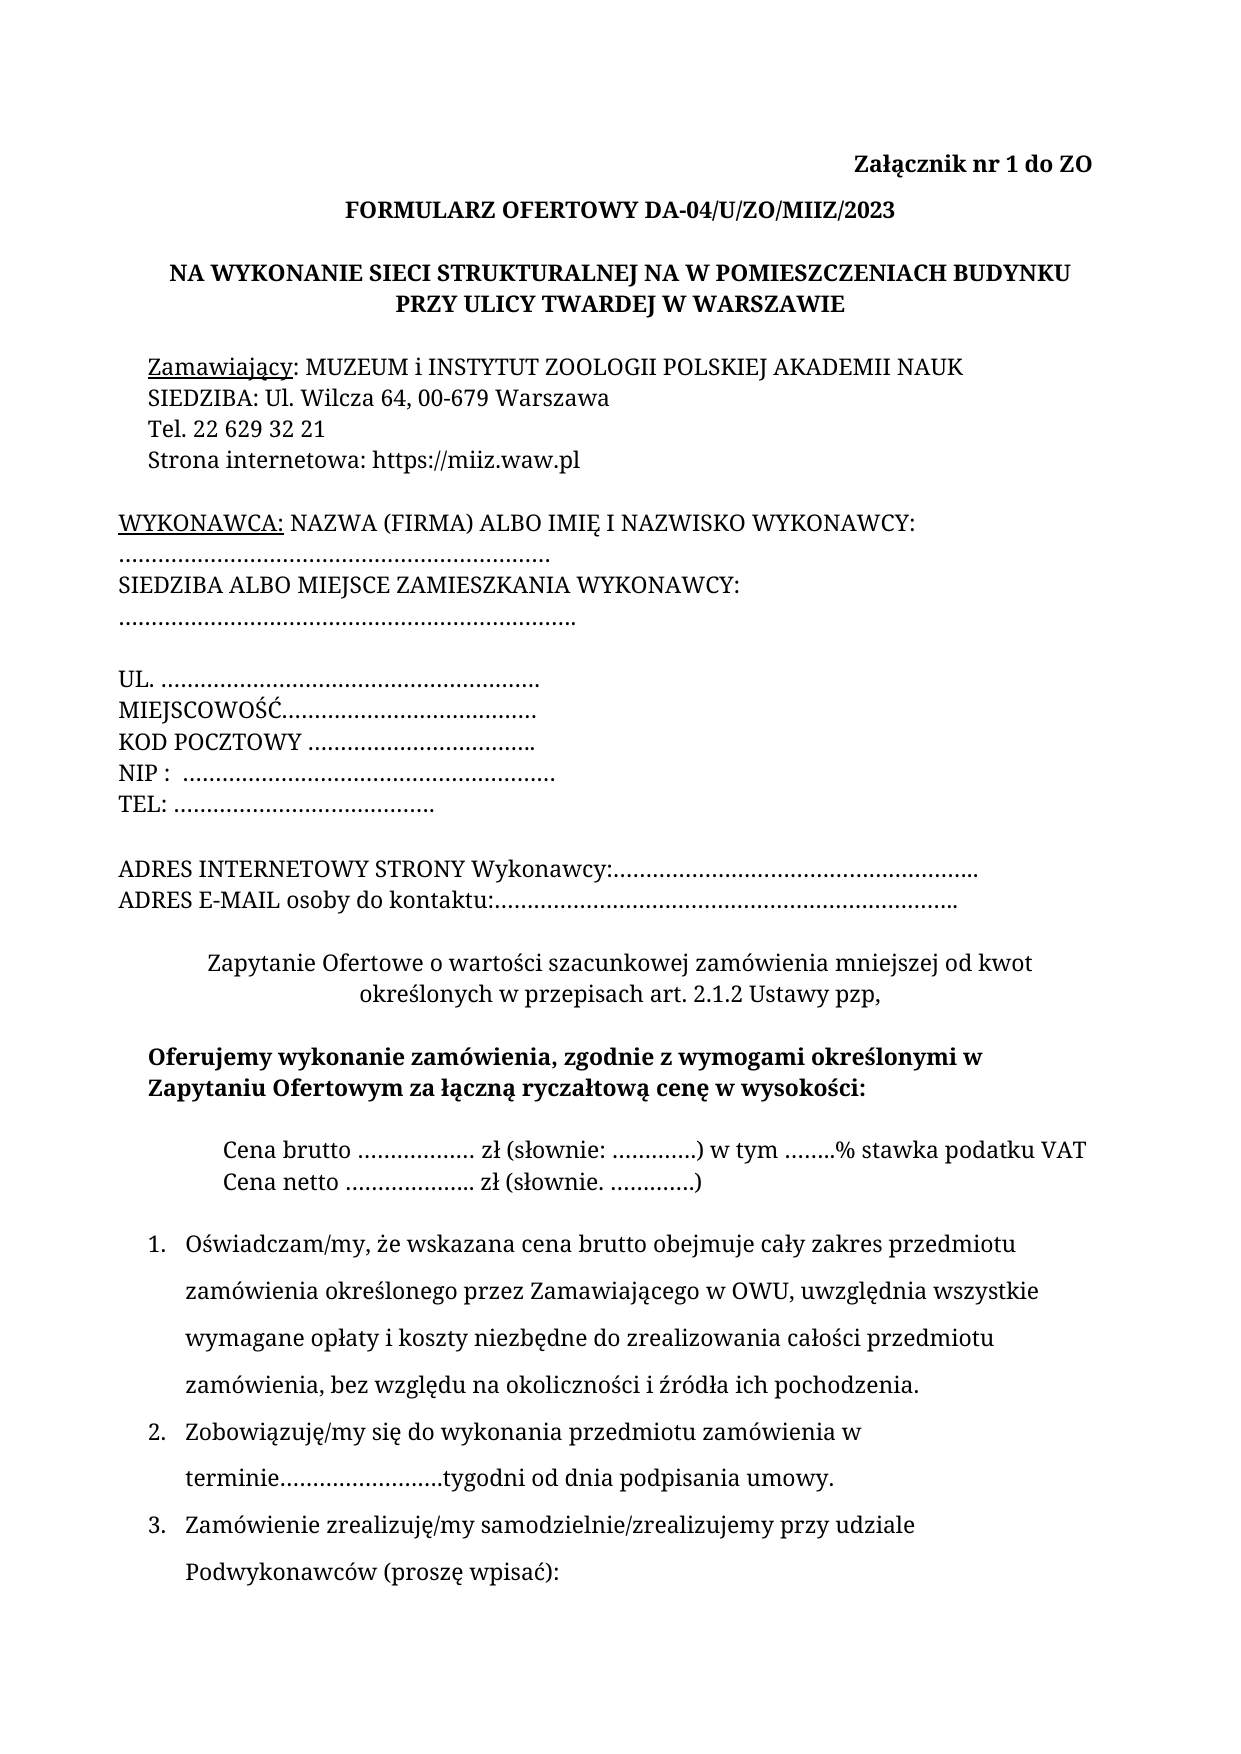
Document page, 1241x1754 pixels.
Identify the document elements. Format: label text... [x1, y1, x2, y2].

text KOD POCZTOWY …………………………….. [118, 726, 1142, 757]
text FORMULARZ OFERTOWY DA-04/U/ZO/MIIZ/2023 [148, 194, 1093, 226]
list Oświadczam/my, że wskazana cena brutto obejmuje cały zakres przedmiotu zamówienia określonego przez Zamawiającego w OWU, uwzględnia wszystkie wymagane opłaty i koszty niezbędne do zrealizowania całości przedmiotu zamówienia, bez względu na okoliczności i źródła ich pochodzenia. [148, 1228, 1093, 1400]
text NIP : ………………………………………………… [118, 757, 1142, 788]
list Zobowiązuję/my się do wykonania przedmiotu zamówienia w terminie…………………….tygodni od dnia podpisania umowy. [148, 1416, 1093, 1494]
list Cena netto ……………….. zł (słownie. ………….) [223, 1166, 1093, 1197]
title Tel. 22 629 32 21 [148, 413, 1093, 444]
title Zapytanie Ofertowe o wartości szacunkowej zamówienia mniejszej od kwot określonych w przepisach art. 2.1.2 Ustawy pzp, [148, 947, 1093, 1009]
text WYKONAWCA: NAZWA (FIRMA) ALBO IMIĘ I NAZWISKO WYKONAWCY: ………………………………………………………… [118, 507, 1142, 569]
title SIEDZIBA: Ul. Wilcza 64, 00-679 Warszawa [148, 382, 1093, 413]
title na Wykonanie sieci strukturalnej na W pomieszczeniach budynku przy ulicy twardej w warszawie [148, 257, 1093, 319]
text MIEJSCOWOŚĆ………………………………… [118, 694, 1142, 726]
list Cena brutto ……………… zł (słownie: ………….) w tym ……..% stawka podatku VAT [223, 1134, 1093, 1166]
title Oferujemy wykonanie zamówienia, zgodnie z wymogami określonymi w Zapytaniu Ofertowym za łączną ryczałtową cenę w wysokości: [148, 1041, 1093, 1103]
text SIEDZIBA ALBO MIEJSCE ZAMIESZKANIA WYKONAWCY: ……………………………………………………………. [118, 569, 1142, 632]
text UL. …………………………………………………. [118, 663, 1142, 694]
text Załącznik nr 1 do ZO [148, 148, 1093, 179]
title Strona internetowa: https://miiz.waw.pl [148, 444, 1093, 476]
text ADRES E-MAIL osoby do kontaktu:…………………………………………………………….. [118, 884, 1142, 916]
text ADRES INTERNETOWY STRONY Wykonawcy:……………………………………………….. [118, 853, 1142, 884]
list Zamówienie zrealizuję/my samodzielnie/zrealizujemy przy udziale Podwykonawców (proszę wpisać): [148, 1509, 1093, 1587]
text TEL: …………………………………. [118, 788, 1142, 819]
title Zamawiający: MUZEUM i INSTYTUT ZOOLOGII POLSKIEJ AKADEMII NAUK [148, 351, 1093, 382]
